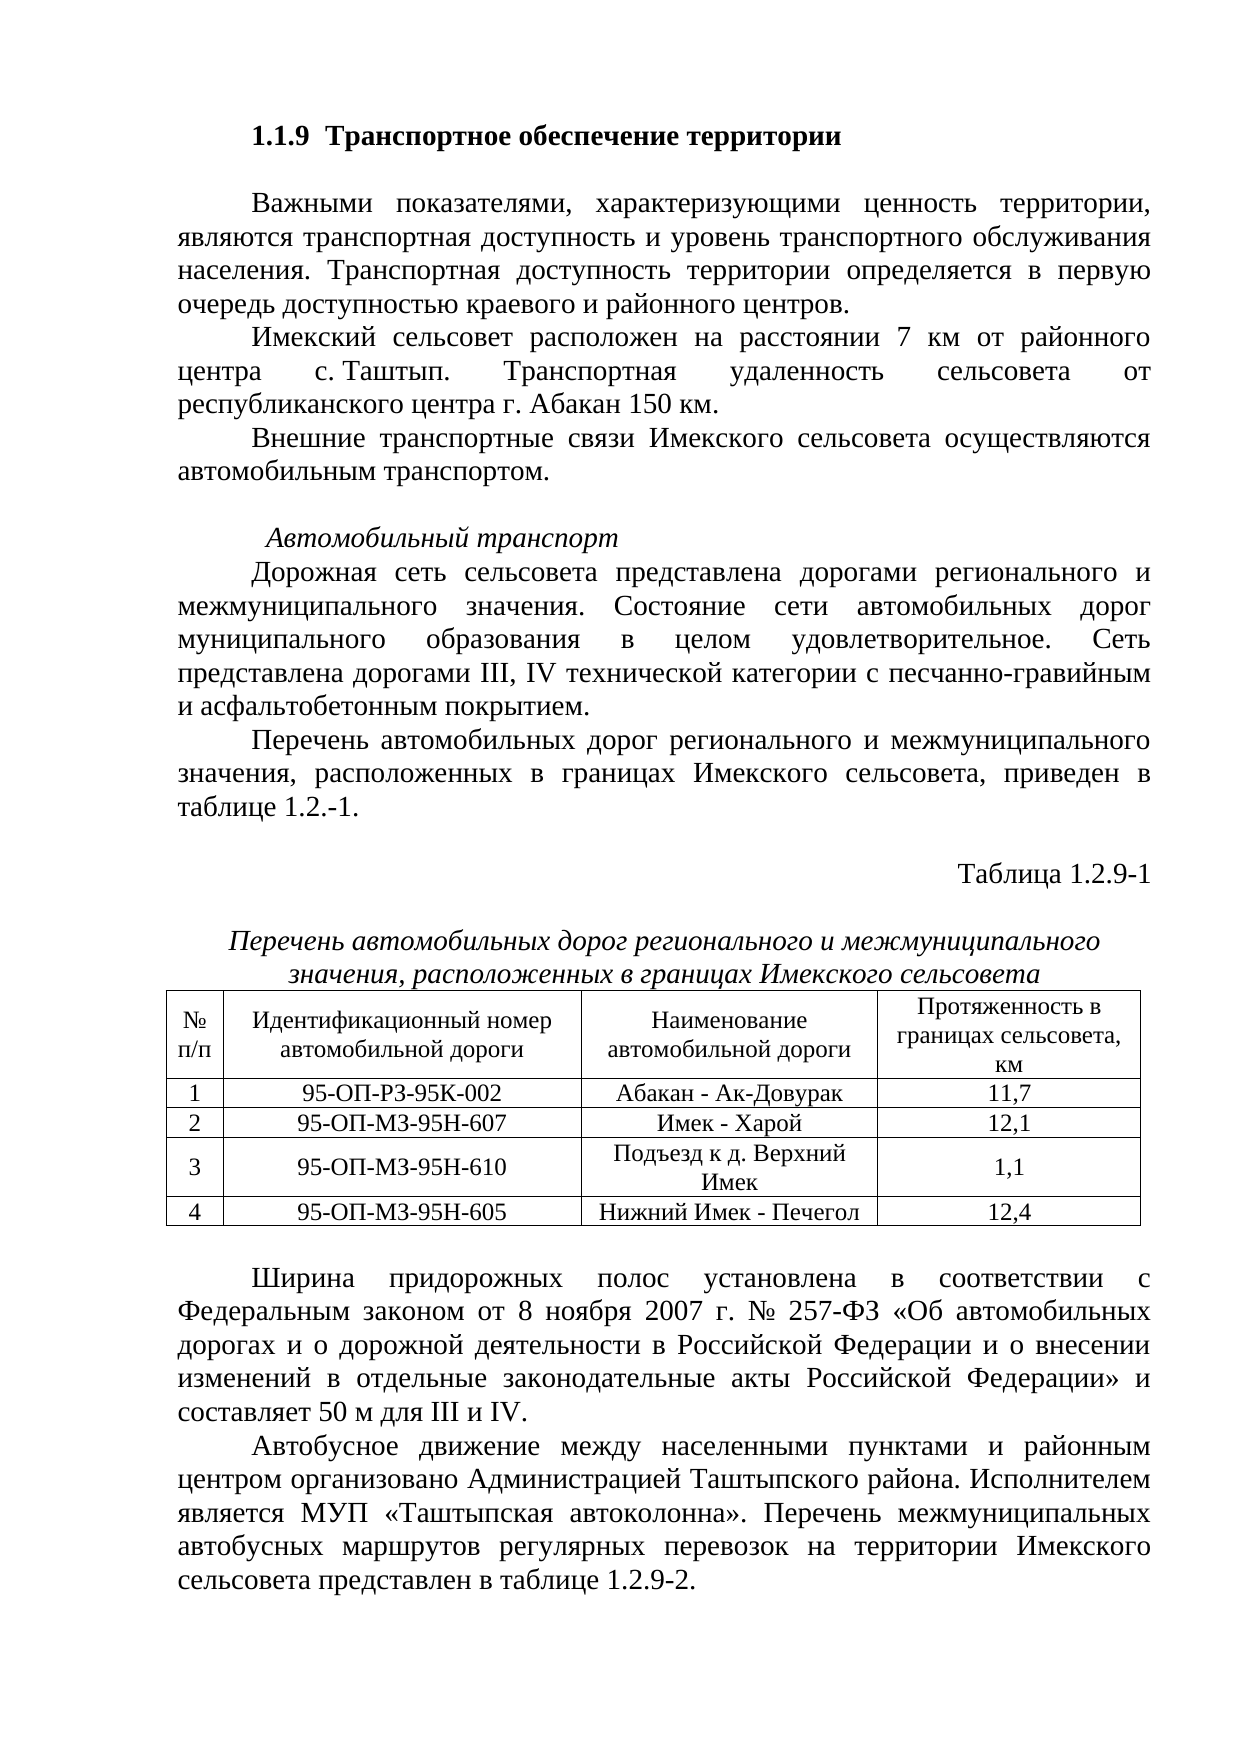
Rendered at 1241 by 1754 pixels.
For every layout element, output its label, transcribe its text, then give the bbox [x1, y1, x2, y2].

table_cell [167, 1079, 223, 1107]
list Транспортное обеспечение территории [251, 118, 1152, 152]
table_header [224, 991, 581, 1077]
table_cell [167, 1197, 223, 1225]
text Важными показателями, характеризующими ценность территории, являются транспортная доступность и уровень транспортного обслуживания населения. Транспортная доступность территории определяется в первую очередь доступностью краевого и районного центров. [177, 185, 1152, 319]
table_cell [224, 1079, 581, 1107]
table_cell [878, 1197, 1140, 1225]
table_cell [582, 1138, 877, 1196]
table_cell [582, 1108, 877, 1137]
text Автобусное движение между населенными пунктами и районным центром организовано Администрацией Таштыпского района. Исполнителем является МУП «Таштыпская автоколонна». Перечень межмуниципальных автобусных маршрутов регулярных перевозок на территории Имекского сельсовета представлен в таблице 1.2.9-2. [177, 1428, 1152, 1595]
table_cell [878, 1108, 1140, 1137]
text Перечень автомобильных дорог регионального и межмуниципального значения, расположенных в границах Имекского сельсовета [177, 923, 1152, 990]
text Таблица 1.2.9-1 [177, 856, 1152, 889]
text Дорожная сеть сельсовета представлена дорогами регионального и межмуниципального значения. Состояние сети автомобильных дорог муниципального образования в целом удовлетворительное. Сеть представлена дорогами III, IV технической категории с песчанно-гравийным и асфальтобетонным покрытием. [177, 554, 1152, 722]
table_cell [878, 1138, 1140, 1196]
text Автомобильный транспорт [177, 521, 1152, 554]
text Ширина придорожных полос установлена в соответствии с Федеральным законом от 8 ноября . № 257-ФЗ «Об автомобильных дорогах и о дорожной деятельности в Российской Федерации и о внесении изменений в отдельные законодательные акты Российской Федерации» и составляет 50 м для III и IV. [177, 1260, 1152, 1428]
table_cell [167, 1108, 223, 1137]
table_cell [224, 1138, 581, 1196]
text Перечень автомобильных дорог регионального и межмуниципального значения, расположенных в границах Имекского сельсовета, приведен в таблице 1.2.-1. [177, 722, 1152, 822]
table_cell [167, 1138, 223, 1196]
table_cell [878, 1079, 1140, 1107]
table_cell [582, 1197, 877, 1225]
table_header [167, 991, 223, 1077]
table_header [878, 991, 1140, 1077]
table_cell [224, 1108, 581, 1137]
text Имекский сельсовет расположен на расстоянии 7 км от районного центра с. Таштып. Транспортная удаленность сельсовета от республиканского центра г. Абакан 150 км. [177, 319, 1152, 420]
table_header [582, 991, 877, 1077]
text Внешние транспортные связи Имекского сельсовета осуществляются автомобильным транспортом. [177, 420, 1152, 487]
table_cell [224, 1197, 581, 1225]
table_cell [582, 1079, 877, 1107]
